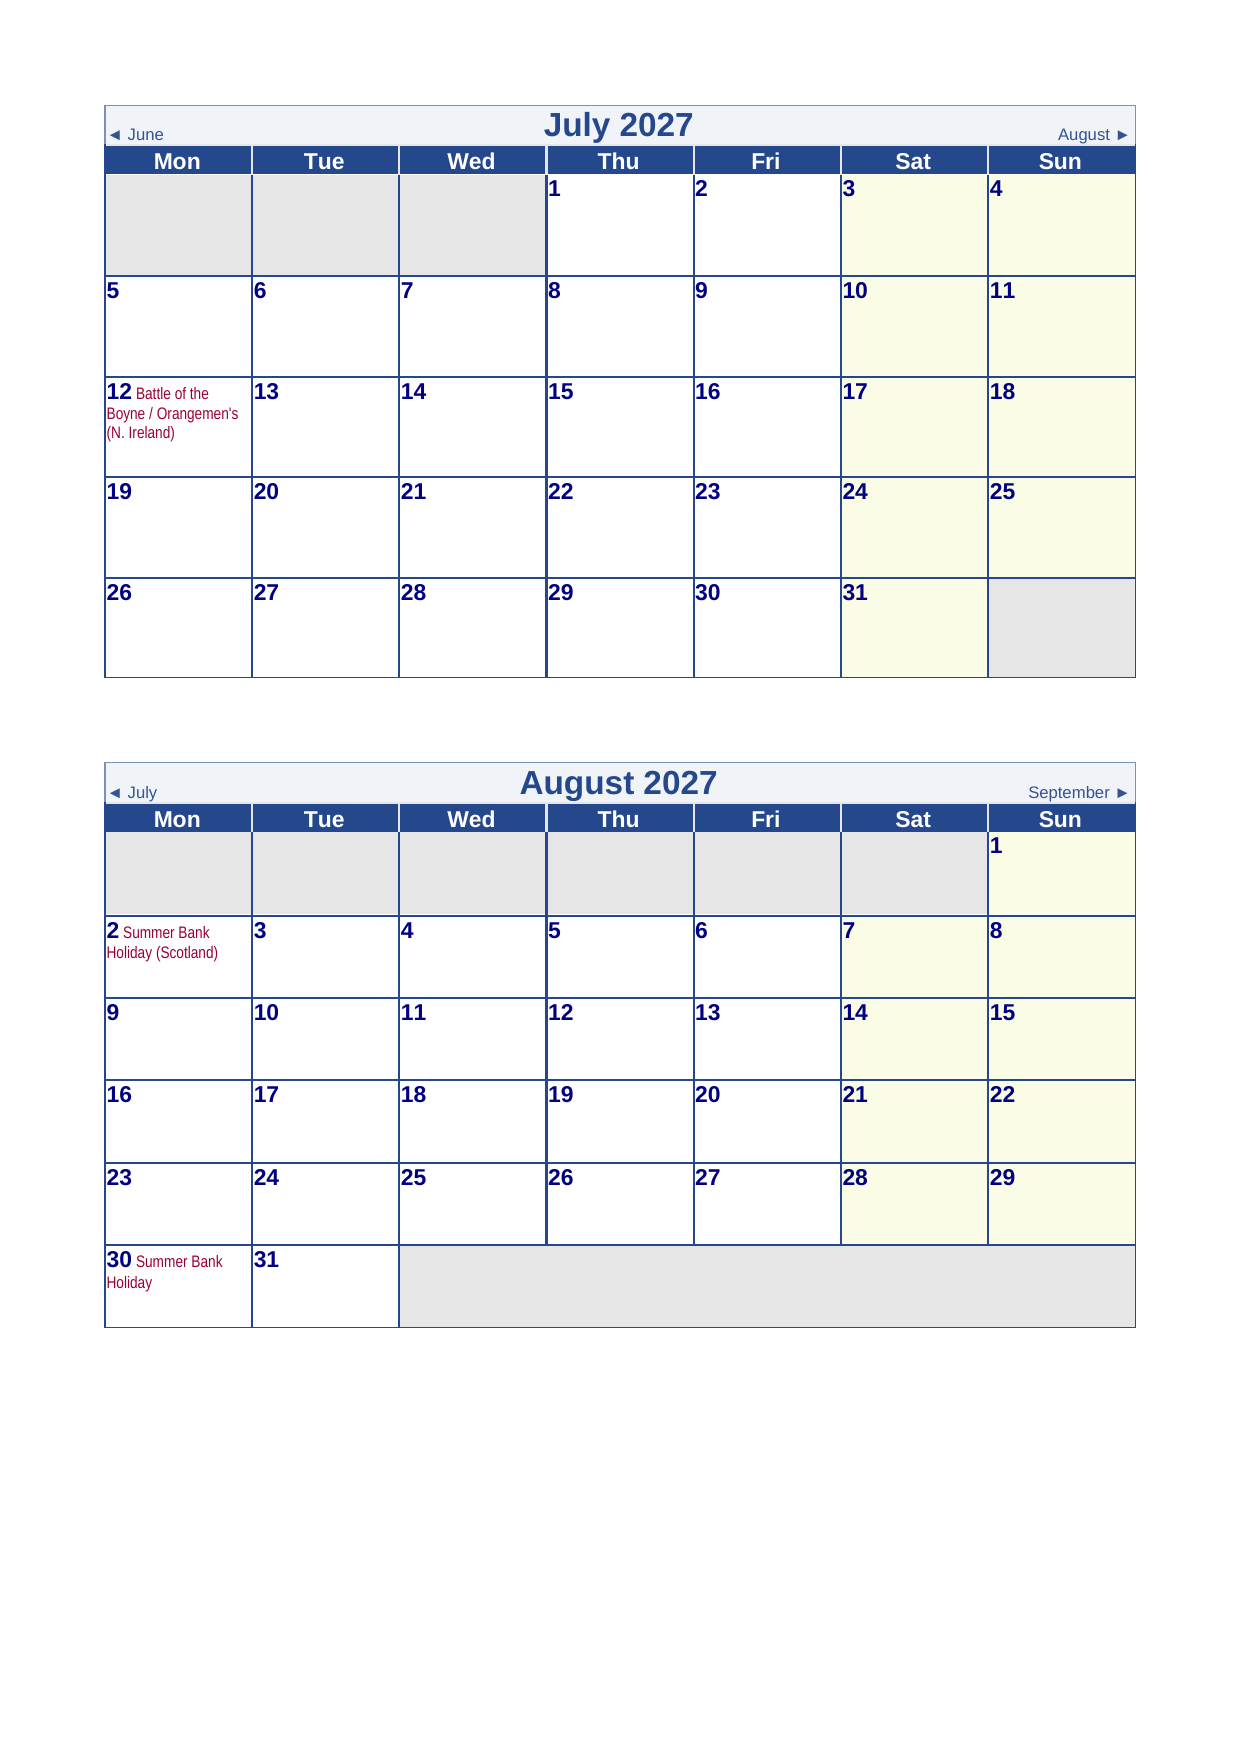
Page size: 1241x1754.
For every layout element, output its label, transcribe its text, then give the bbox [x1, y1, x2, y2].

table_cell 14 [842, 999, 987, 1079]
table_cell 2 Summer Bank Holiday (Scotland) [106, 917, 251, 997]
table_header August ► [988, 106, 1135, 144]
table_cell Tue [253, 804, 398, 832]
table_cell 3 [253, 917, 398, 997]
table_cell [400, 175, 545, 275]
table_cell Sat [842, 146, 987, 174]
table_cell 22 [989, 1081, 1135, 1162]
table_cell 21 [842, 1081, 987, 1162]
table_cell 29 [989, 1164, 1135, 1244]
table_cell 2 [695, 175, 840, 275]
table_cell 16 [695, 378, 840, 476]
table_cell 1 [989, 832, 1135, 914]
table_cell 13 [253, 378, 398, 476]
table_cell 7 [842, 917, 987, 997]
table_cell 12 Battle of the Boyne / Orangemen's (N. Ireland) [106, 378, 251, 476]
table_cell Sun [989, 146, 1135, 174]
table_cell 1 [548, 175, 693, 275]
table_cell 4 [400, 917, 545, 997]
table_cell 12 [548, 999, 693, 1079]
table_cell 29 [548, 579, 693, 677]
table_cell 6 [695, 917, 840, 997]
table_cell 7 [400, 277, 545, 376]
table_cell 11 [989, 277, 1135, 376]
table_cell [253, 175, 398, 275]
table_cell 15 [989, 999, 1135, 1079]
table_cell 17 [842, 378, 987, 476]
table_cell 20 [253, 478, 398, 577]
table_cell [989, 579, 1135, 677]
table_cell 3 [842, 175, 987, 275]
table_cell 15 [548, 378, 693, 476]
table_cell 22 [548, 478, 693, 577]
table_cell 9 [695, 277, 840, 376]
table_cell 19 [106, 478, 251, 577]
table_cell Thu [548, 146, 693, 174]
table_cell 21 [400, 478, 545, 577]
table_cell 18 [989, 378, 1135, 476]
table_cell 8 [989, 917, 1135, 997]
table_cell Sat [842, 804, 987, 832]
table_header ◄ July [106, 763, 252, 802]
table_cell Wed [400, 146, 545, 174]
table_cell [253, 832, 398, 914]
table_cell [400, 1246, 1135, 1327]
table_cell 9 [106, 999, 251, 1079]
table_cell [548, 832, 693, 914]
table_cell Mon [106, 804, 251, 832]
table_cell 31 [253, 1246, 398, 1327]
table_cell 5 [548, 917, 693, 997]
table_cell 26 [106, 579, 251, 677]
table_cell 10 [842, 277, 987, 376]
table_cell 5 [106, 277, 251, 376]
table_cell 20 [695, 1081, 840, 1162]
table_cell 6 [253, 277, 398, 376]
table_cell Wed [400, 804, 545, 832]
table_cell 24 [253, 1164, 398, 1244]
table_cell 28 [842, 1164, 987, 1244]
table_cell 11 [400, 999, 545, 1079]
table_cell 4 [989, 175, 1135, 275]
table_cell 25 [400, 1164, 545, 1244]
table_cell [695, 832, 840, 914]
table_cell [400, 832, 545, 914]
table_cell Fri [695, 804, 840, 832]
table_cell 28 [400, 579, 545, 677]
table_cell Thu [548, 804, 693, 832]
table_cell 8 [548, 277, 693, 376]
table_cell 27 [253, 579, 398, 677]
table_cell Sun [989, 804, 1135, 832]
table_cell Mon [106, 146, 251, 174]
table_header July 2027 [252, 106, 988, 144]
table_cell 26 [548, 1164, 693, 1244]
table_cell 18 [400, 1081, 545, 1162]
table_header September ► [988, 763, 1135, 802]
table_cell 30 Summer Bank Holiday [106, 1246, 251, 1327]
table_cell 27 [695, 1164, 840, 1244]
table_cell 23 [695, 478, 840, 577]
table_cell [842, 832, 987, 914]
table_cell 31 [842, 579, 987, 677]
table_cell [106, 832, 251, 914]
table_cell 25 [989, 478, 1135, 577]
table_header ◄ June [106, 106, 252, 144]
table_header August 2027 [252, 763, 988, 802]
table_cell 10 [253, 999, 398, 1079]
table_cell 23 [106, 1164, 251, 1244]
table_cell Fri [695, 146, 840, 174]
table_cell 19 [548, 1081, 693, 1162]
table_cell 17 [253, 1081, 398, 1162]
table_cell 30 [695, 579, 840, 677]
table_cell [106, 175, 251, 275]
table_cell 24 [842, 478, 987, 577]
table_cell 13 [695, 999, 840, 1079]
table_cell 16 [106, 1081, 251, 1162]
table_cell 14 [400, 378, 545, 476]
table_cell Tue [253, 146, 398, 174]
